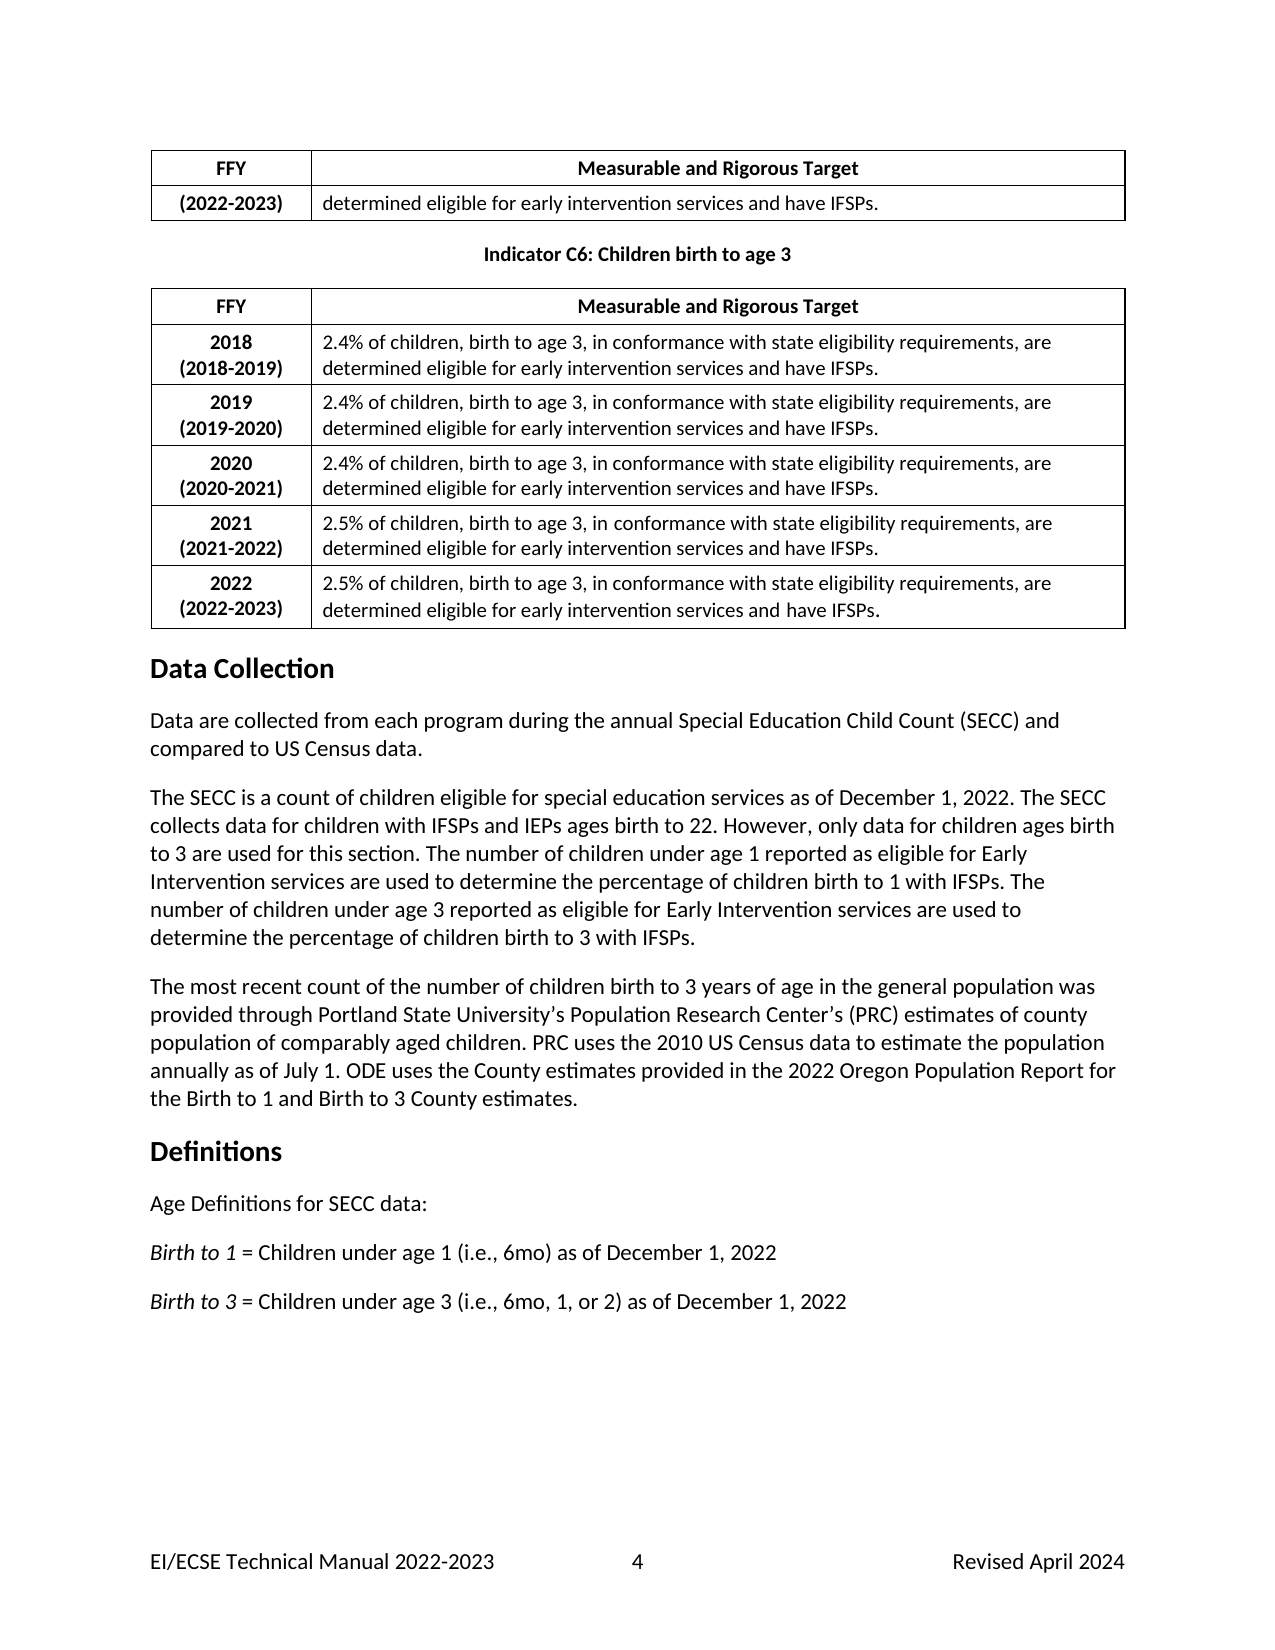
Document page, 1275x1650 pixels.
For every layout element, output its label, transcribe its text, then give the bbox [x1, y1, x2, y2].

table_cell 2022 (2022-2023) [152, 566, 311, 628]
table_cell 2.4% of children, birth to age 3, in conformance with state eligibility requirements, are determined eligible for early intervention services and have IFSPs. [312, 325, 1124, 384]
table_cell 2022 (2022-2023) [152, 186, 311, 219]
table_header FFY [152, 289, 311, 324]
text The most recent count of the number of children birth to 3 years of age in the general population was provided through Portland State University’s Population Research Center’s (PRC) estimates of county population of comparably aged children. PRC uses the 2010 US Census data to estimate the population annually as of July 1. ODE uses the County estimates provided in the 2022 Oregon Population Report for the Birth to 1 and Birth to 3 County estimates. [150, 972, 1125, 1112]
table_cell 2.4% of children, birth to age 3, in conformance with state eligibility requirements, are determined eligible for early intervention services and have IFSPs. [312, 385, 1124, 444]
text Indicator C6: Children birth to age 3 [150, 241, 1125, 267]
table_cell 2018 (2018-2019) [152, 325, 311, 384]
text Birth to 3 = Children under age 3 (i.e., 6mo, 1, or 2) as of December 1, 2022 [150, 1287, 1125, 1315]
table_header Measurable and Rigorous Target [312, 151, 1124, 185]
table_cell 2.5% of children, birth to age 3, in conformance with state eligibility requirements, are determined eligible for early intervention services and have IFSPs. [312, 566, 1124, 628]
subtitle Data Collection [150, 650, 1125, 685]
table_cell 2.4% of children, birth to age 3, in conformance with state eligibility requirements, are determined eligible for early intervention services and have IFSPs. [312, 446, 1124, 505]
text Age Definitions for SECC data: [150, 1189, 1125, 1217]
table_header Measurable and Rigorous Target [312, 289, 1124, 324]
table_cell 2021 (2021-2022) [152, 506, 311, 565]
text The SECC is a count of children eligible for special education services as of December 1, 2022. The SECC collects data for children with IFSPs and IEPs ages birth to 22. However, only data for children ages birth to 3 are used for this section. The number of children under age 1 reported as eligible for Early Intervention services are used to determine the percentage of children birth to 1 with IFSPs. The number of children under age 3 reported as eligible for Early Intervention services are used to determine the percentage of children birth to 3 with IFSPs. [150, 783, 1125, 951]
subtitle Definitions [150, 1133, 1125, 1168]
table_header FFY [152, 151, 311, 185]
table_cell 2020 (2020-2021) [152, 446, 311, 505]
text Data are collected from each program during the annual Special Education Child Count (SECC) and compared to US Census data. [150, 706, 1125, 762]
table_cell 2019 (2019-2020) [152, 385, 311, 444]
text Birth to 1 = Children under age 1 (i.e., 6mo) as of December 1, 2022 [150, 1238, 1125, 1266]
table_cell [312, 186, 1124, 219]
table_cell 2.5% of children, birth to age 3, in conformance with state eligibility requirements, are determined eligible for early intervention services and have IFSPs. [312, 506, 1124, 565]
